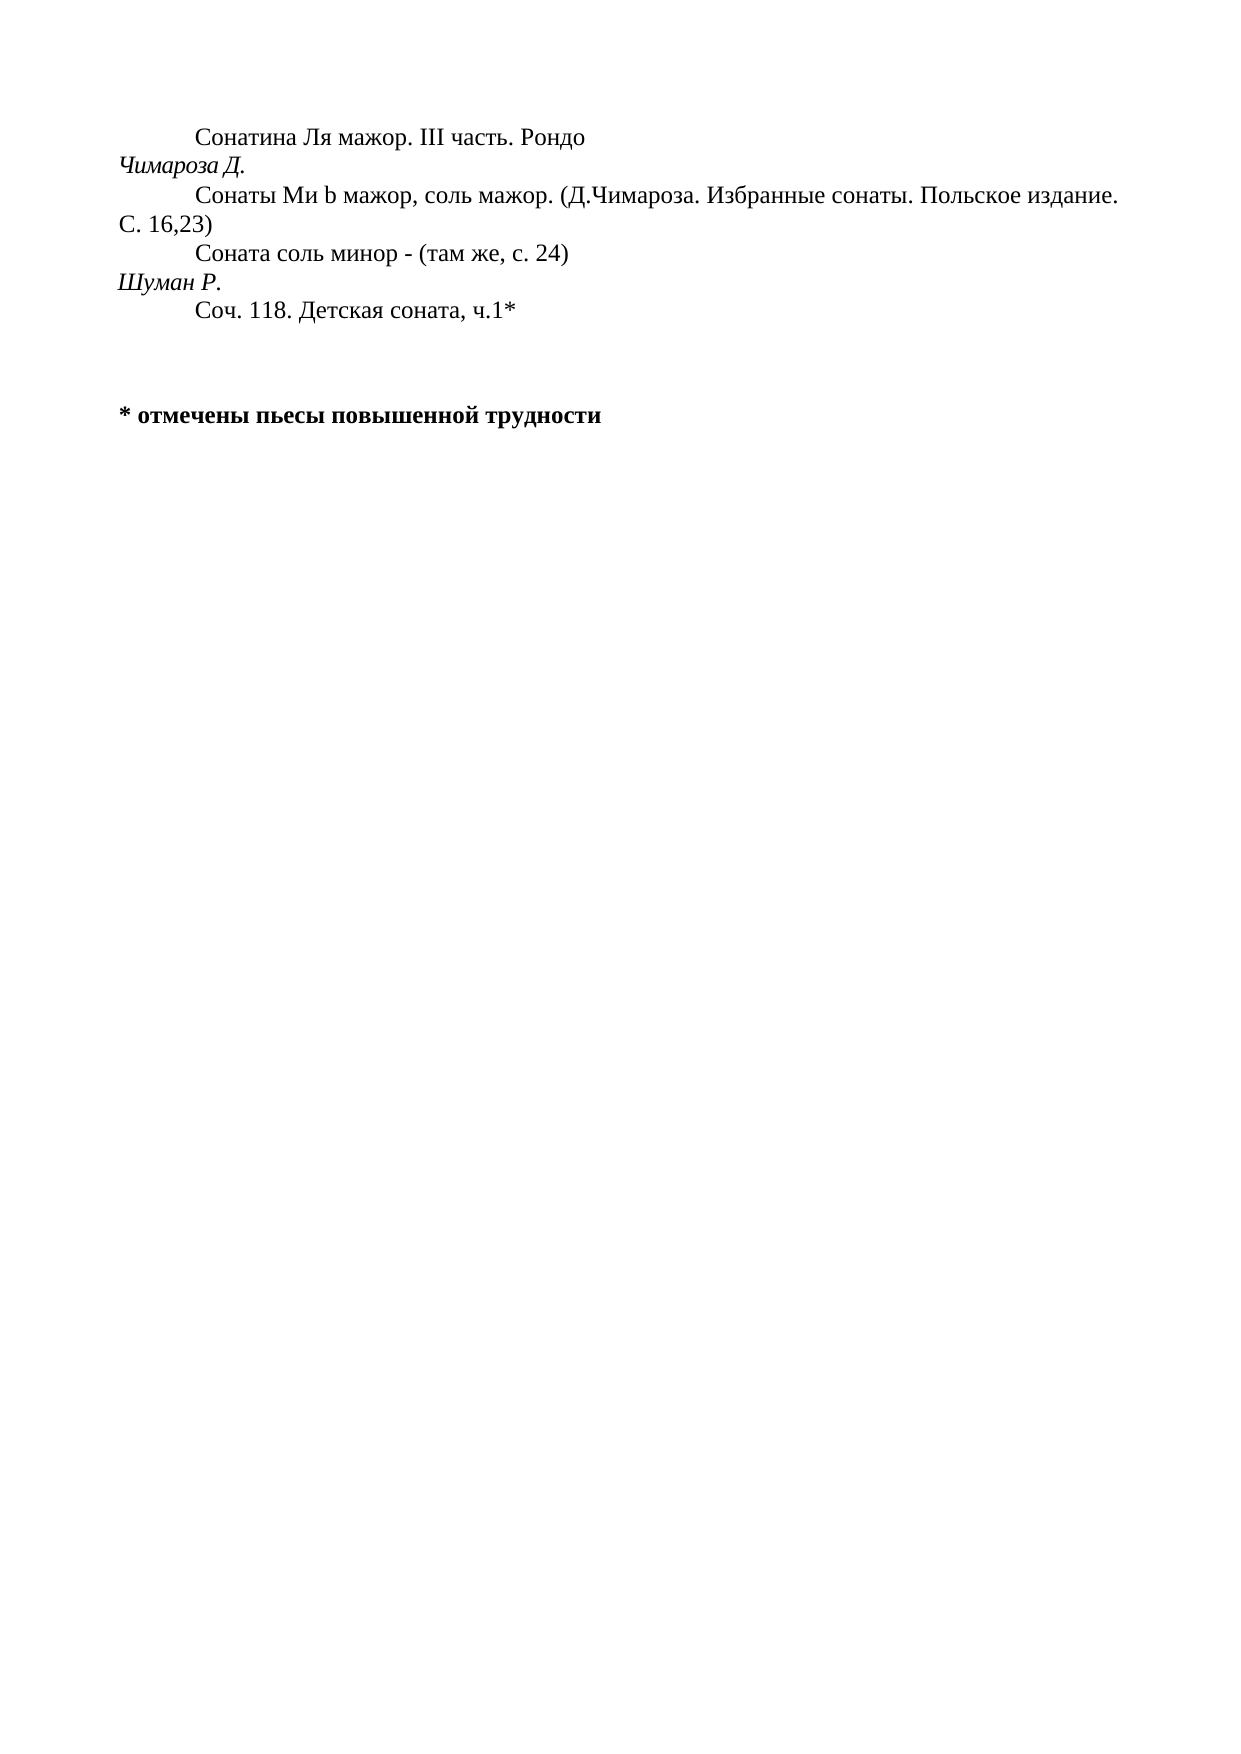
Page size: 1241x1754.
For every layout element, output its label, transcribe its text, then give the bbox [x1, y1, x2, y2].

text Сонаты Ми b мажор, соль мажор. (Д.Чимароза. Избранные сонаты. Польское издание. С. 16,23) [119, 180, 1121, 238]
text Сонатина Ля мажор. III часть. Рондо [121, 122, 737, 151]
text Шуман Р. [117, 267, 737, 296]
text Соната соль минор - (там же, с. 24) [117, 238, 737, 267]
text Чимароза Д. [117, 151, 737, 180]
text Соч. 118. Детская соната, ч.1* [194, 296, 1121, 325]
text * отмечены пьесы повышенной трудности [119, 383, 1121, 433]
